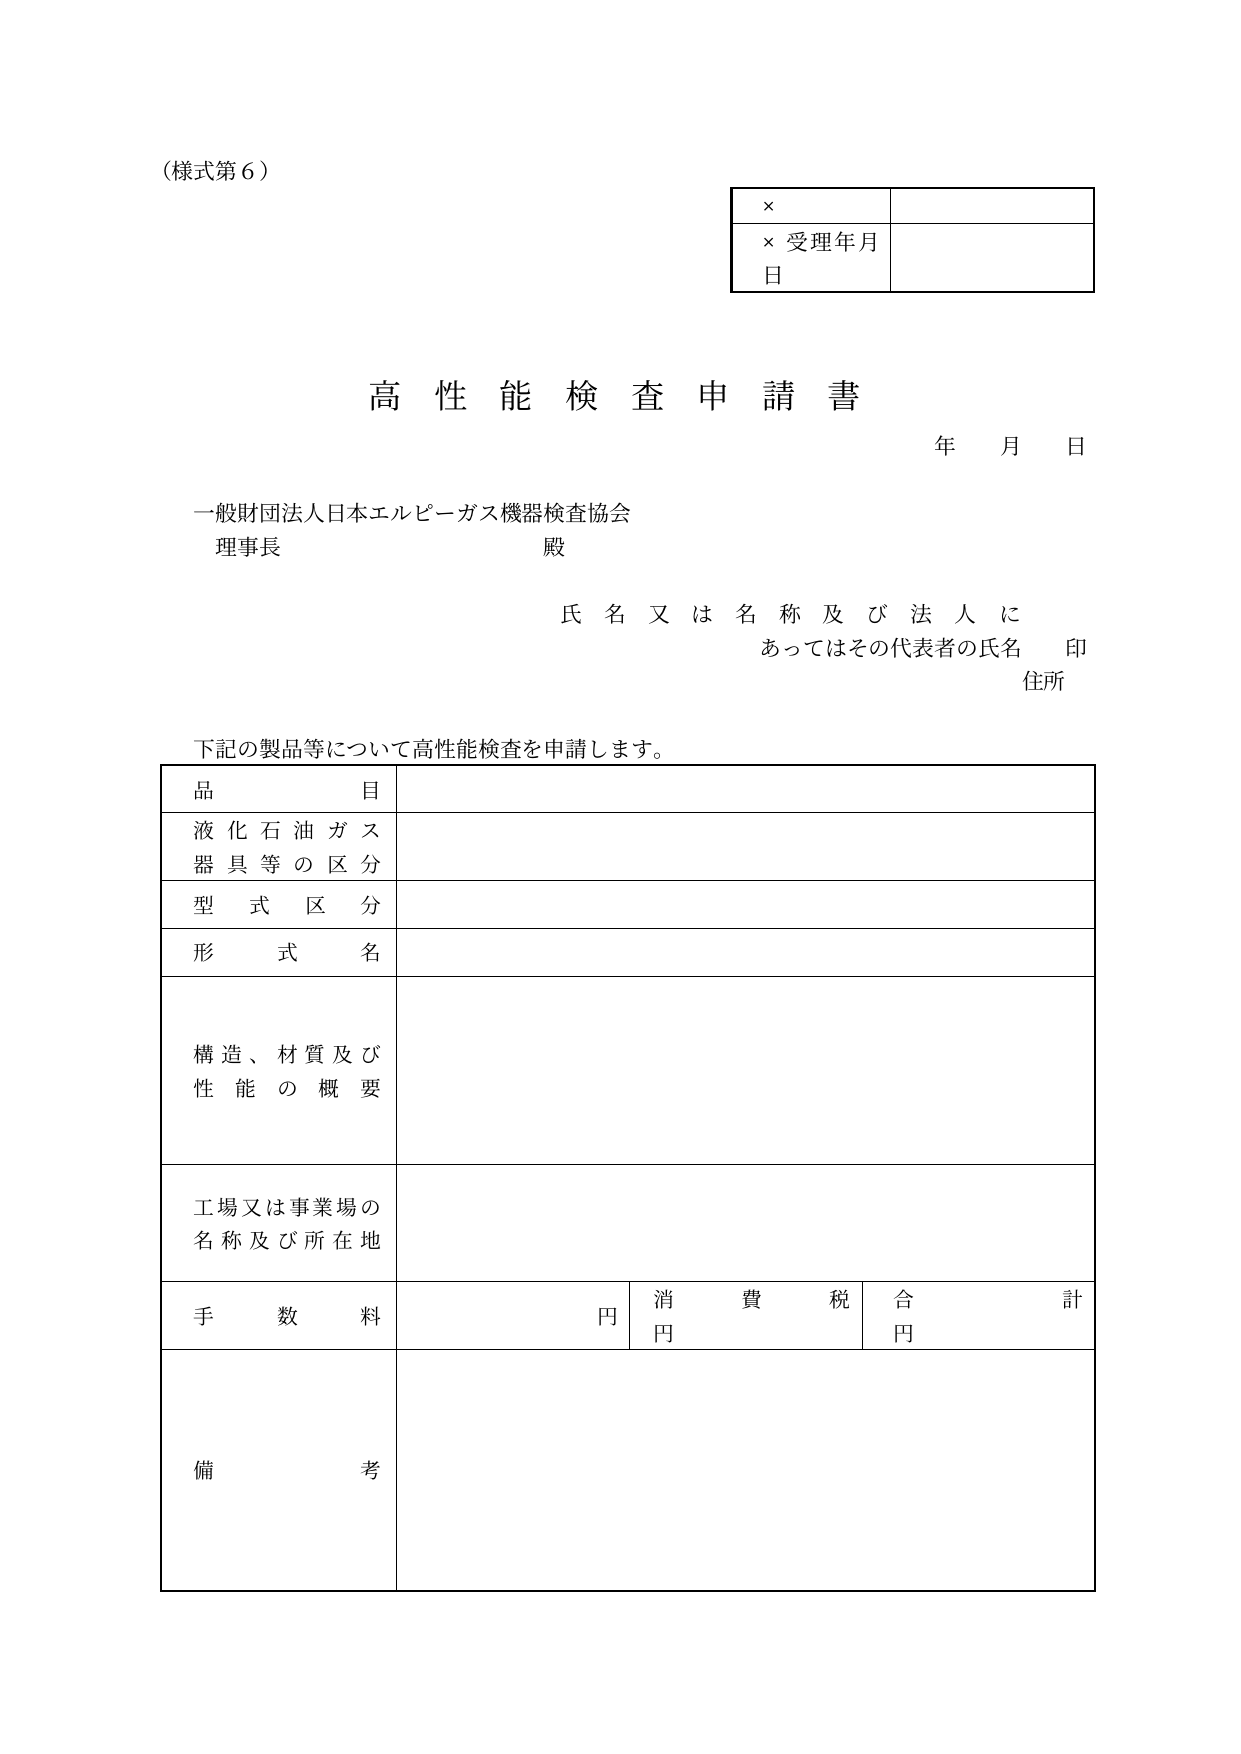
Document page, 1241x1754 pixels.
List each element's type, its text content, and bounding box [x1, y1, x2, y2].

table_cell [397, 1350, 1094, 1590]
table_cell [397, 929, 1094, 976]
table_cell 合計 円 [863, 1282, 1094, 1349]
table_cell [891, 224, 1093, 291]
table_cell 形式名 [162, 929, 396, 976]
table_cell [397, 977, 1094, 1164]
table_cell 液化石油ガス 器具等の区分 [162, 813, 396, 880]
text 住所 [150, 663, 1065, 697]
text （様式第６） [150, 153, 1090, 187]
table_cell [397, 881, 1094, 928]
table_header [397, 766, 1094, 812]
table_cell ×受理年月日 [733, 224, 890, 291]
table_cell 型式区分 [162, 881, 396, 928]
text 高 性 能 検 査 申 請 書 [150, 361, 1090, 428]
table_cell 工場又は事業場の 名称及び所在地 [162, 1165, 396, 1281]
table_header × [733, 189, 890, 223]
text 年 月 日 [150, 428, 1087, 462]
table_cell 円 [397, 1282, 629, 1349]
table_cell 消費税 円 [630, 1282, 862, 1349]
table_cell [397, 1165, 1094, 1281]
table_cell 手数料 [162, 1282, 396, 1349]
table_header 品目 [162, 766, 396, 812]
text 理事長 殿 [197, 529, 1090, 562]
table_cell [397, 813, 1094, 880]
table_header [891, 189, 1093, 223]
text 氏名又は名称及び法人に [150, 596, 1021, 630]
text あってはその代表者の氏名 印 [150, 630, 1087, 663]
text 下記の製品等について高性能検査を申請します。 [150, 731, 1090, 764]
text 一般財団法人日本エルピーガス機器検査協会 [173, 495, 1090, 529]
table_cell 備考 [162, 1350, 396, 1590]
table_cell 構造、材質及び 性能の概要 [162, 977, 396, 1164]
